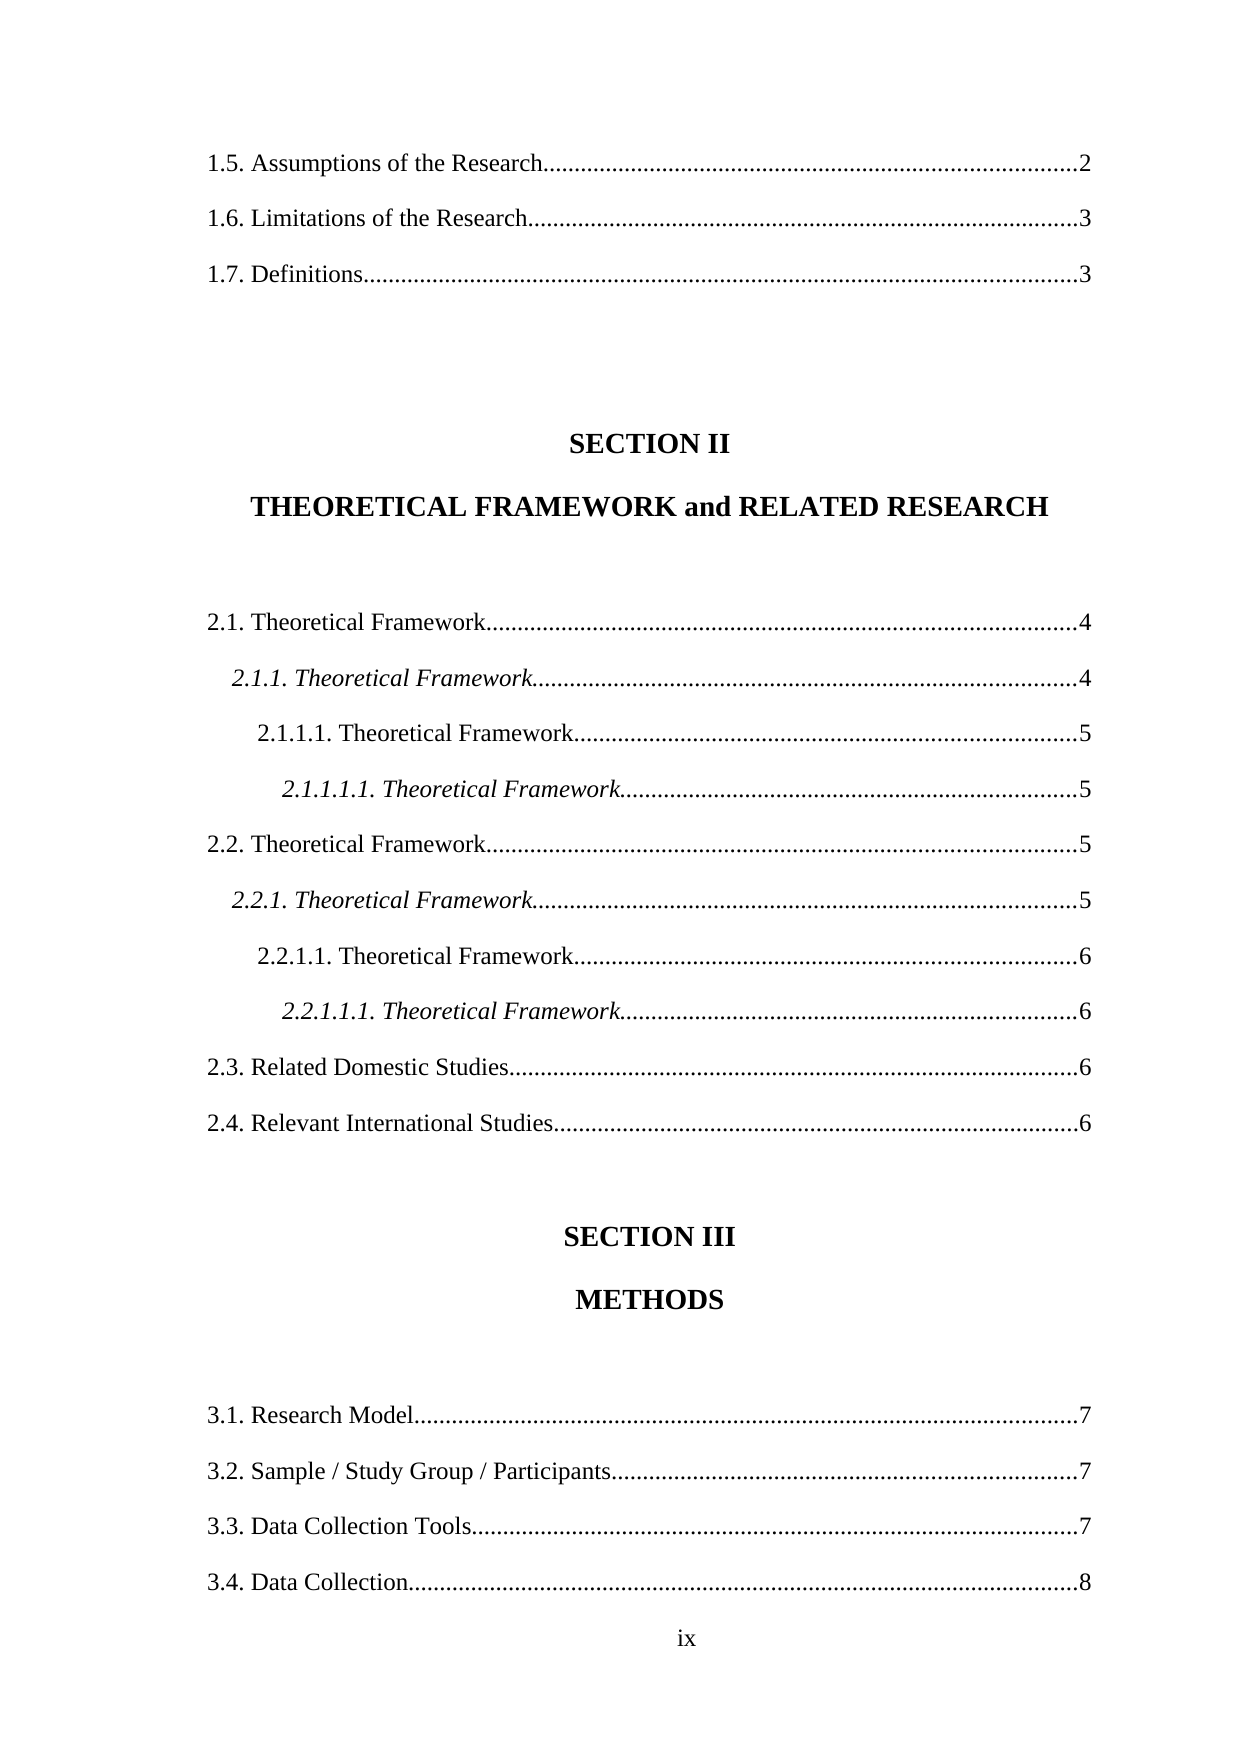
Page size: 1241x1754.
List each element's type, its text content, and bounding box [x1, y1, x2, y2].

text 3.4. Data Collection 8 [207, 1567, 1092, 1596]
text 1.6. Limitations of the Research 3 [207, 203, 1092, 232]
text 2.1. Theoretical Framework 4 [207, 607, 1092, 636]
text 1.7. Definitions 3 [207, 259, 1092, 288]
text 1.5. Assumptions of the Research 2 [207, 148, 1092, 176]
text 2.3. Related Domestic Studies 6 [207, 1052, 1092, 1081]
text 2.2.1.1. Theoretical Framework 6 [257, 941, 1092, 969]
text 3.2. Sample / Study Group / Participants 7 [207, 1456, 1092, 1484]
text 2.1.1. Theoretical Framework 4 [232, 663, 1092, 691]
text 2.2. Theoretical Framework 5 [207, 829, 1092, 858]
text 2.1.1.1.1. Theoretical Framework 5 [282, 774, 1092, 803]
text 2.2.1. Theoretical Framework 5 [232, 885, 1092, 914]
text 3.1. Research Model 7 [207, 1400, 1092, 1429]
text 2.2.1.1.1. Theoretical Framework 6 [282, 996, 1092, 1025]
text 2.4. Relevant International Studies 6 [207, 1108, 1092, 1136]
text SECTION III [207, 1219, 1092, 1252]
text THEORETICAL FRAMEWORK and RELATED RESEARCH [207, 489, 1092, 522]
text METHODS [207, 1282, 1092, 1315]
text SECTION II [207, 426, 1092, 459]
text 2.1.1.1. Theoretical Framework 5 [257, 718, 1092, 747]
text 3.3. Data Collection Tools 7 [207, 1511, 1092, 1540]
